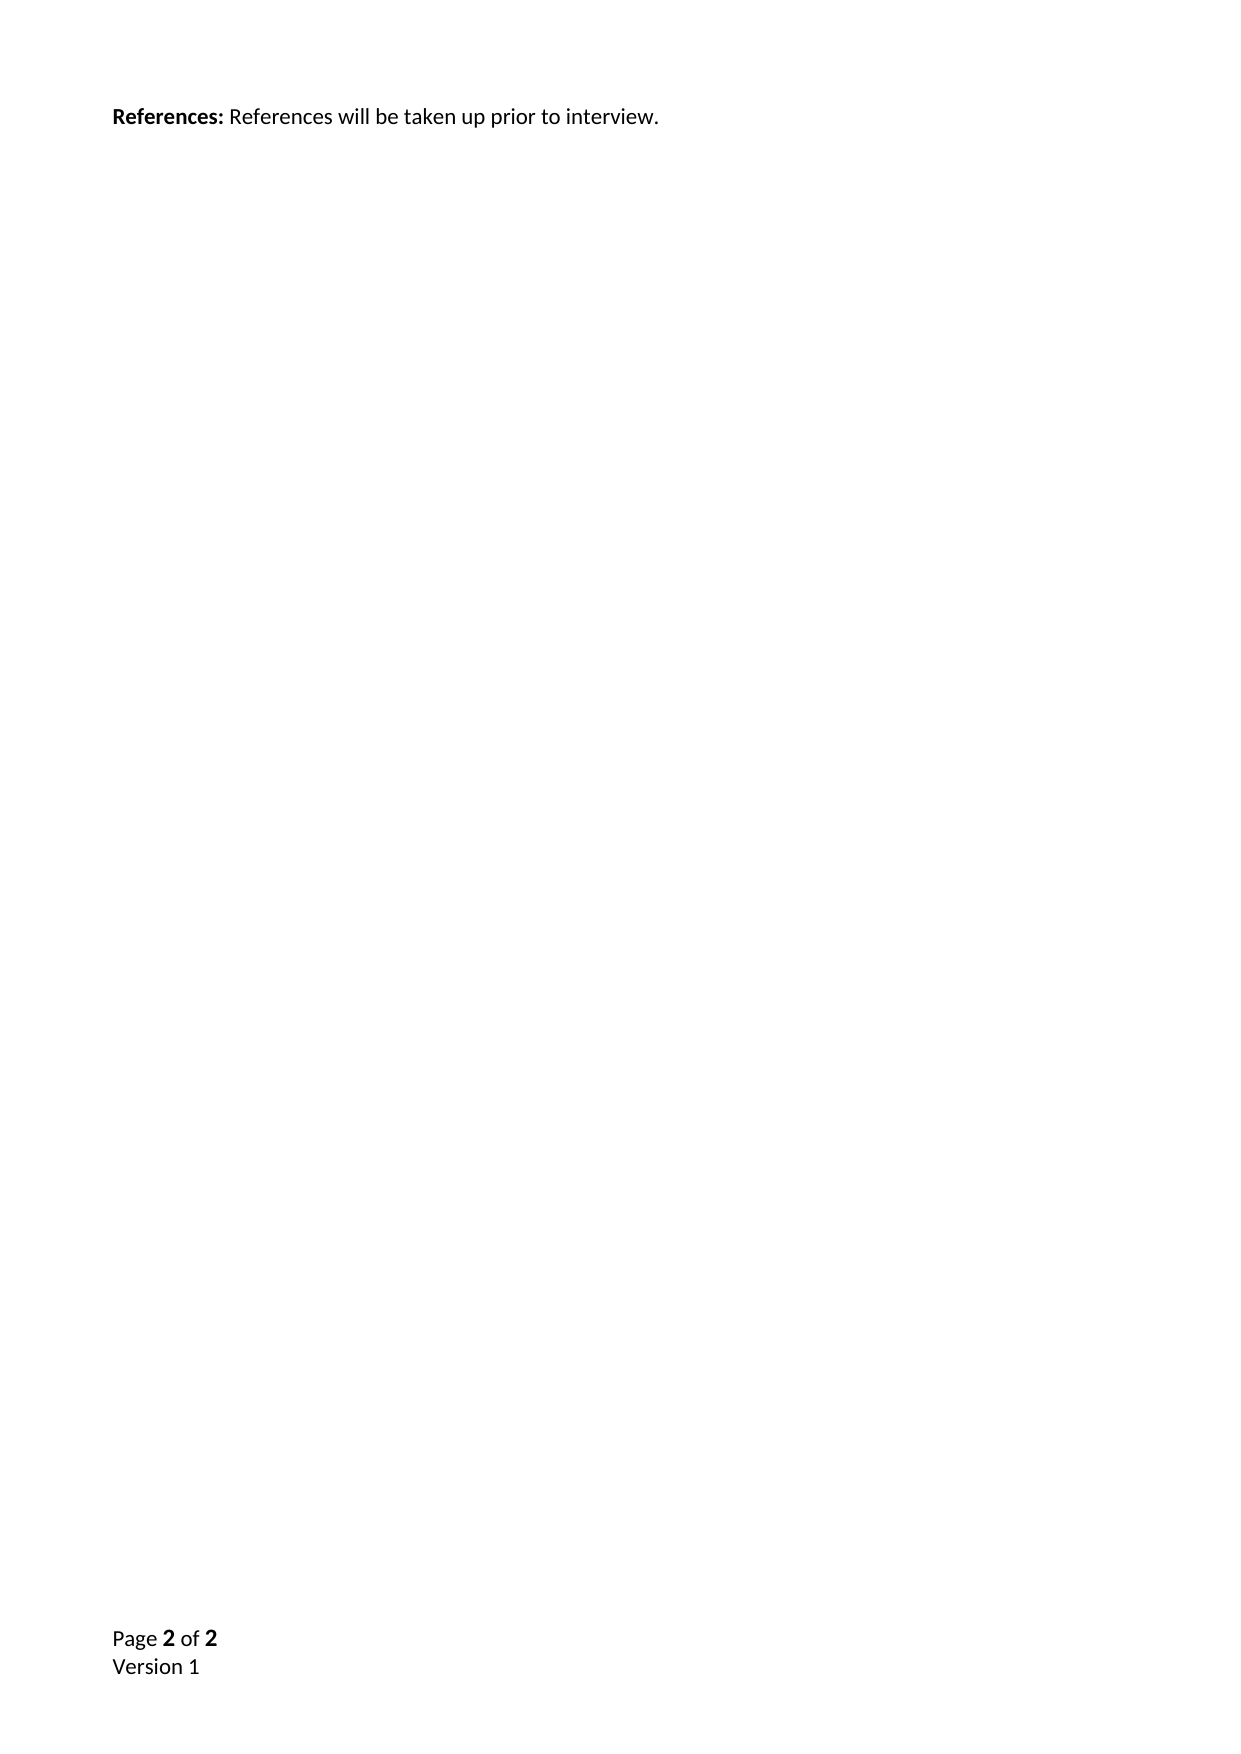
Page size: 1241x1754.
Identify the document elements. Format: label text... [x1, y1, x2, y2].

text References: References will be taken up prior to interview. [112, 102, 1165, 130]
